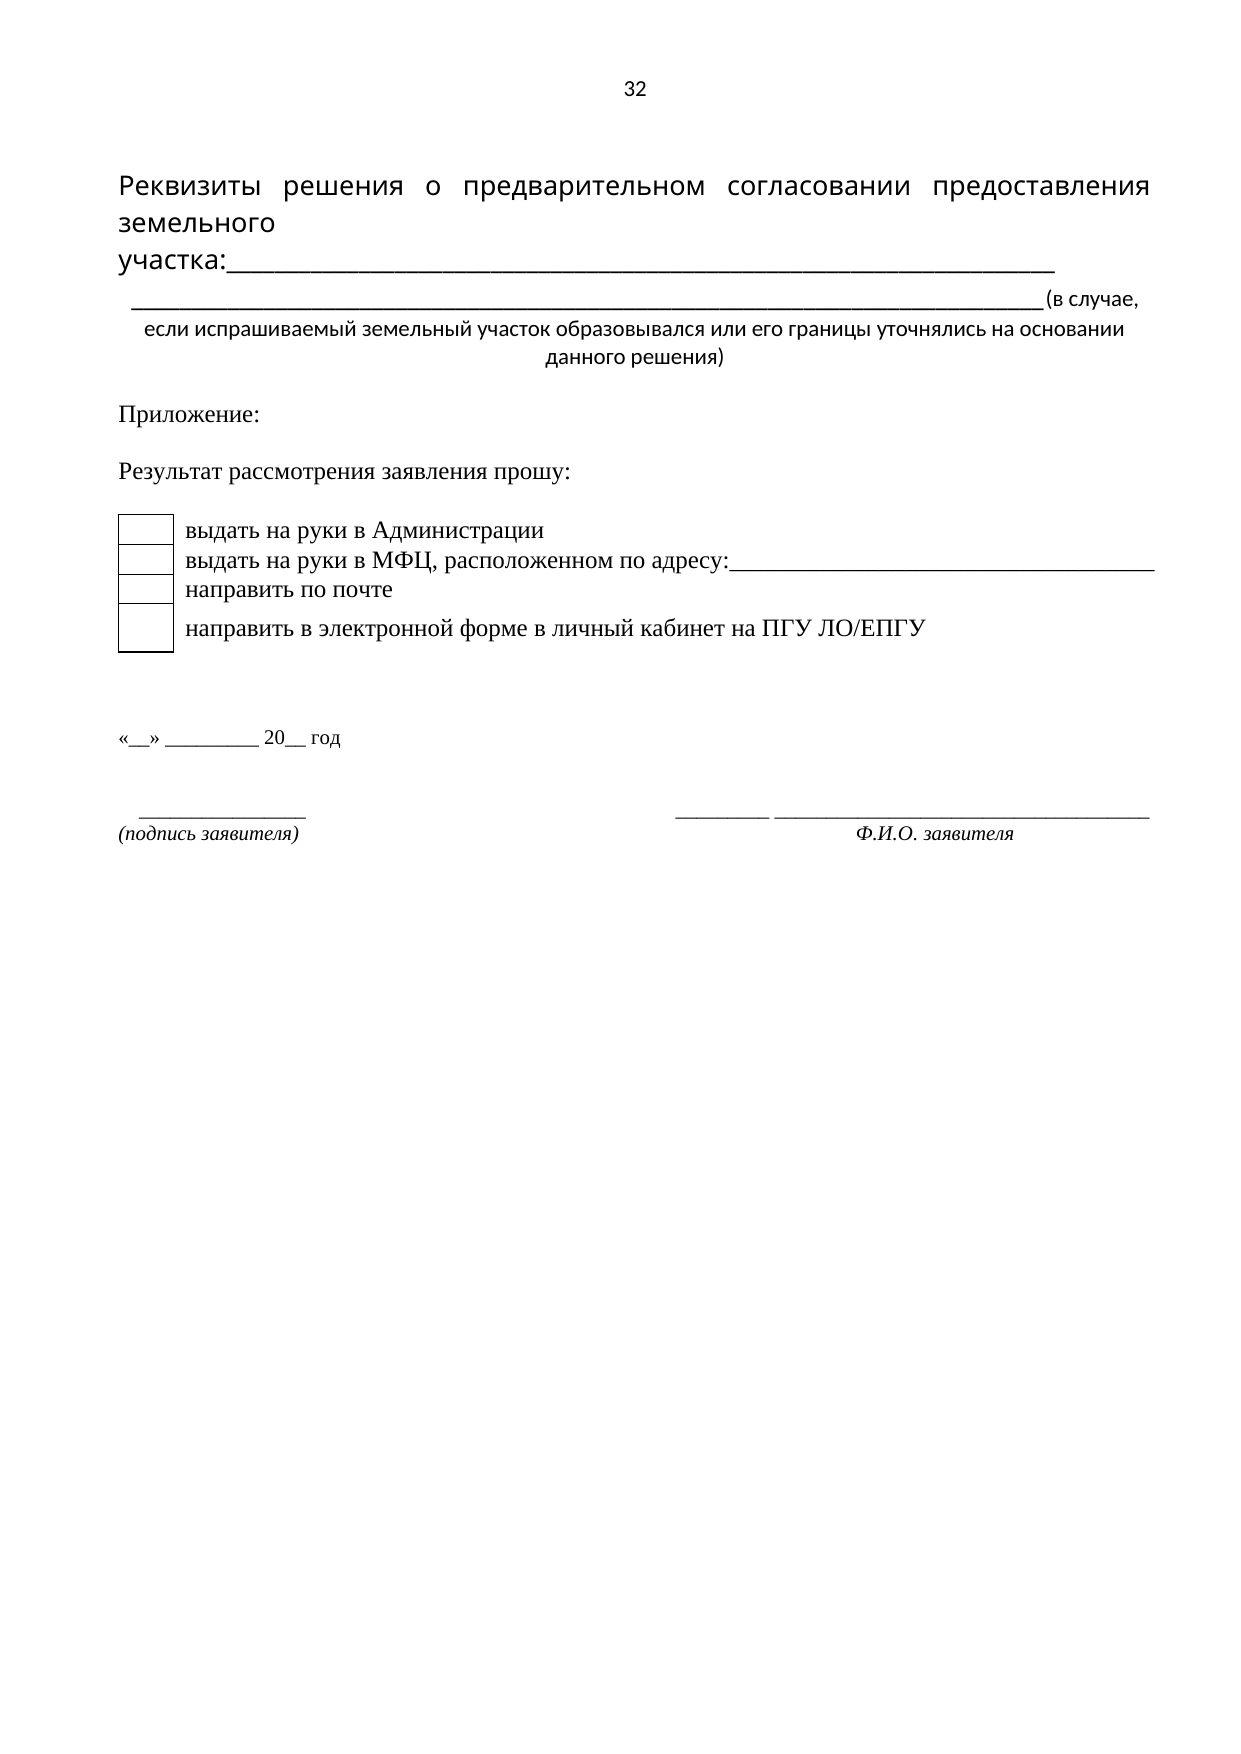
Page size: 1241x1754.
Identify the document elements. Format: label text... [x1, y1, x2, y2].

table_header выдать на руки в Администрации [174, 514, 1167, 544]
text ________________ _________ ____________________________________ [118, 797, 1152, 821]
table_cell направить в электронной форме в личный кабинет на ПГУ ЛО/ЕПГУ [174, 603, 1167, 651]
text (подпись заявителя) Ф.И.О. заявителя [118, 821, 1152, 845]
table_cell направить по почте [174, 574, 1167, 603]
table_cell [119, 575, 173, 603]
table_header [119, 515, 173, 544]
text Результат рассмотрения заявления прошу: [118, 456, 1152, 485]
table_cell выдать на руки в МФЦ, расположенном по адресу:__________________________________ [174, 544, 1167, 573]
table_cell [119, 604, 173, 651]
table_cell [119, 545, 173, 573]
text Приложение: [118, 399, 1152, 428]
text ____________________________________________________________________________(в случае, если испрашиваемый земельный участок образовывался или его границы уточнялись на основании данного решения) [118, 277, 1152, 370]
text «__» _________ 20__ год [118, 724, 1152, 749]
text Реквизиты решения о предварительном согласовании предоставления земельного участка:_____________________________________________________________________ [118, 167, 1152, 277]
